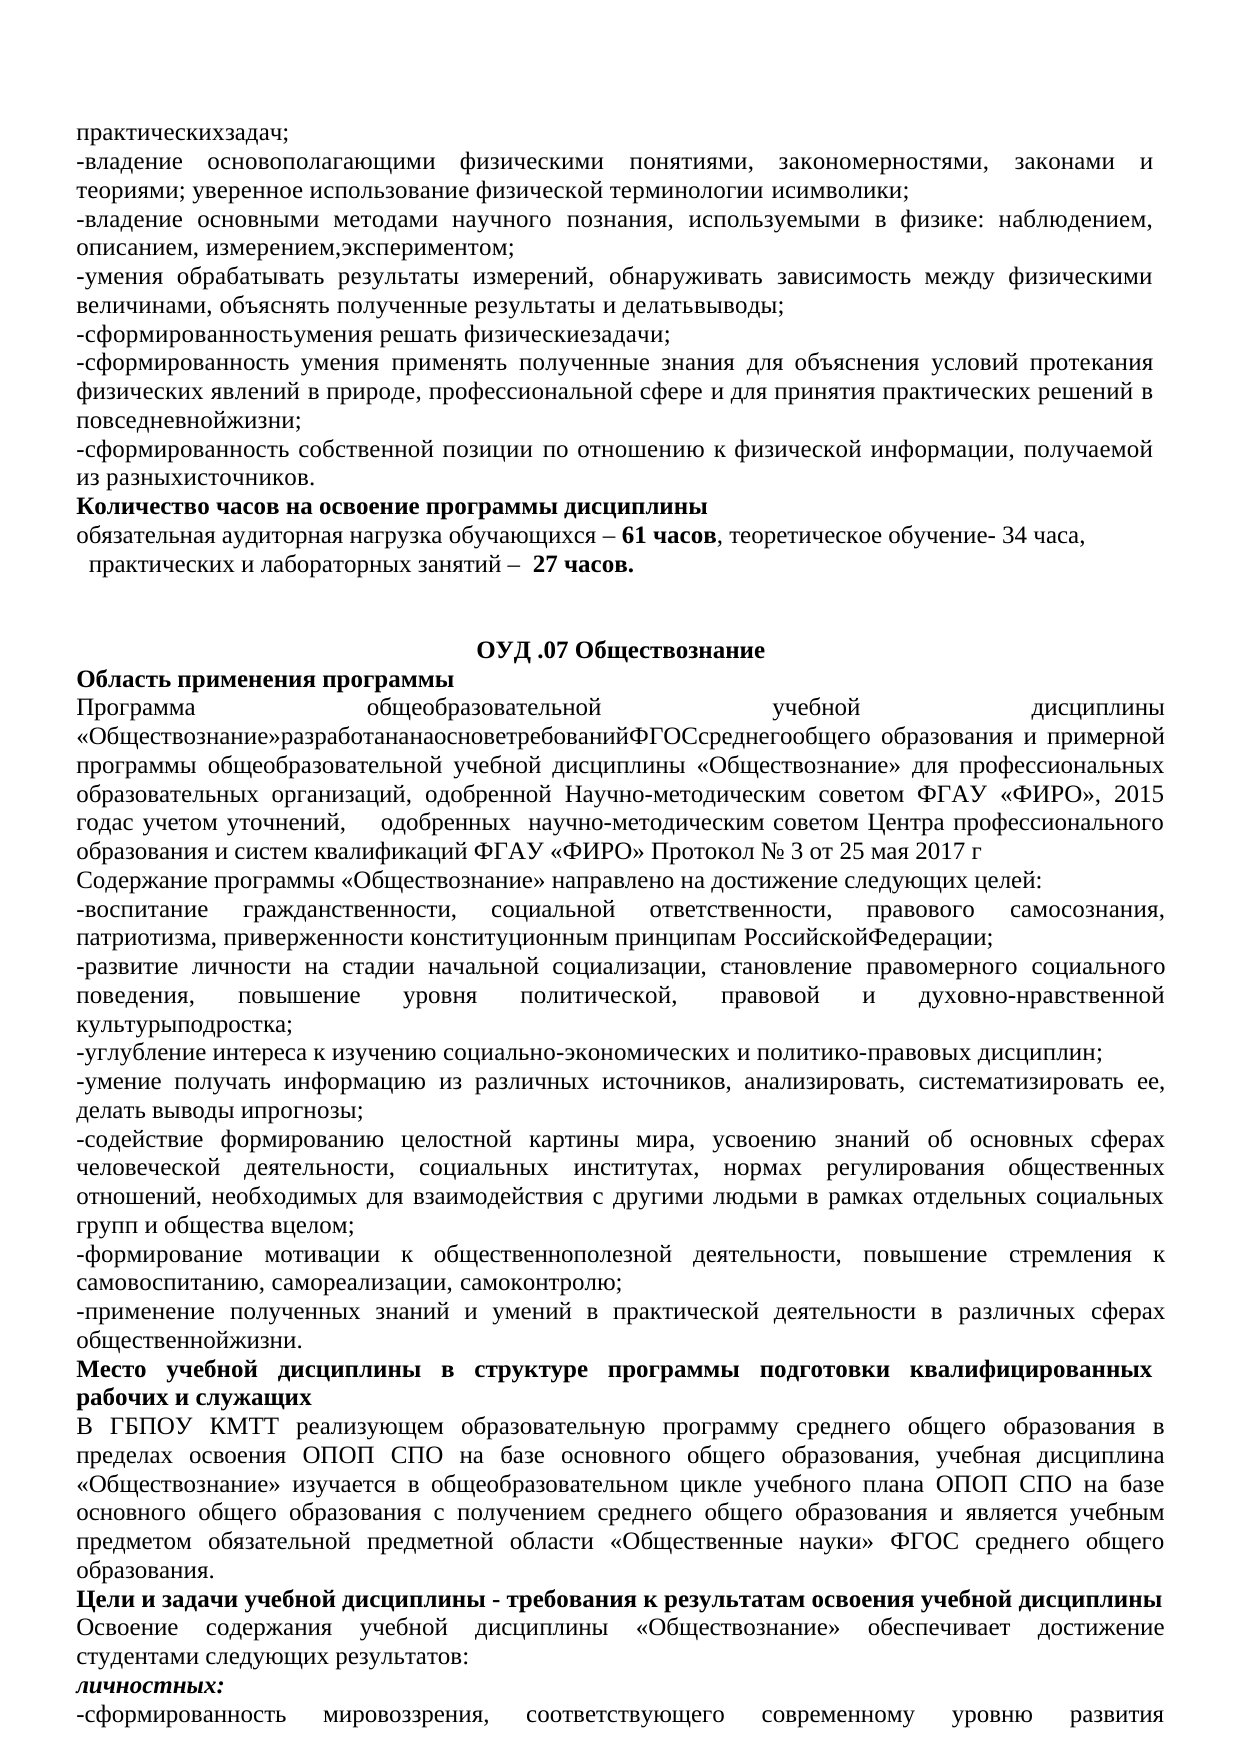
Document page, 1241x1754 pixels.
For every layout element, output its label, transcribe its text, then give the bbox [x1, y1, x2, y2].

subtitle Цели и задачи учебной дисциплины - требования к результатам освоения учебной дисциплины [76, 1584, 1165, 1612]
text -воспитание гражданственности, социальной ответственности, правового самосознания, патриотизма, приверженности конституционным принципам РоссийскойФедерации; [76, 894, 1165, 951]
subtitle Место учебной дисциплины в структуре программы подготовки квалифицированных рабочих и служащих [76, 1354, 1153, 1411]
text ОУД .07 Обществознание [76, 635, 1165, 664]
text Содержание программы «Обществознание» направлено на достижение следующих целей: [76, 865, 1165, 894]
text -развитие личности на стадии начальной социализации, становление правомерного социального поведения, повышение уровня политической, правовой и духовно-нравственной культурыподростка; [76, 951, 1165, 1037]
text -формирование мотивации к общественнополезной деятельности, повышение стремления к самовоспитанию, самореализации, самоконтролю; [76, 1239, 1165, 1296]
list -умения обрабатывать результаты измерений, обнаруживать зависимость между физическими величинами, объяснять полученные результаты и делатьвыводы; [76, 261, 1153, 319]
list -сформированностьумения решать физическиезадачи; [76, 319, 1153, 347]
subtitle личностных: [76, 1670, 1165, 1699]
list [76, 117, 1153, 146]
text -углубление интереса к изучению социально-экономических и политико-правовых дисциплин; [76, 1037, 1165, 1066]
text В ГБПОУ КМТТ реализующем образовательную программу среднего общего образования в пределах освоения ОПОП СПО на базе основного общего образования, учебная дисциплина «Обществознание» изучается в общеобразовательном цикле учебного плана ОПОП СПО на базе основного общего образования с получением среднего общего образования и является учебным предметом обязательной предметной области «Общественные науки» ФГОС среднего общего образования. [76, 1411, 1165, 1584]
list -владение основными методами научного познания, используемыми в физике: наблюдением, описанием, измерением,экспериментом; [76, 204, 1153, 261]
text обязательная аудиторная нагрузка обучающихся – 61 часов, теоретическое обучение- 34 часа, [76, 520, 1165, 549]
text Программа общеобразовательной учебной дисциплины «Обществознание»разработананаосноветребованийФГОСсреднегообщего образования и примерной программы общеобразовательной учебной дисциплины «Обществознание» для профессиональных образовательных организаций, одобренной Научно-методическим советом ФГАУ «ФИРО», 2015 годас учетом уточнений, одобренных научно-методическим советом Центра профессионального образования и систем квалификаций ФГАУ «ФИРО» Протокол № 3 от 25 мая 2017 г [76, 692, 1165, 865]
subtitle Количество часов на освоение программы дисциплины [76, 491, 1153, 520]
list -сформированность умения применять полученные знания для объяснения условий протекания физических явлений в природе, профессиональной сфере и для принятия практических решений в повседневнойжизни; [76, 347, 1153, 434]
text практических и лабораторных занятий – 27 часов. [76, 549, 1165, 577]
text -применение полученных знаний и умений в практической деятельности в различных сферах общественнойжизни. [76, 1296, 1165, 1354]
list -владение основополагающими физическими понятиями, закономерностями, законами и теориями; уверенное использование физической терминологии исимволики; [76, 146, 1153, 204]
text -умение получать информацию из различных источников, анализировать, систематизировать ее, делать выводы ипрогнозы; [76, 1066, 1165, 1124]
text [76, 1699, 1165, 1727]
list -сформированность собственной позиции по отношению к физической информации, получаемой из разныхисточников. [76, 434, 1153, 491]
text Освоение содержания учебной дисциплины «Обществознание» обеспечивает достижение студентами следующих результатов: [76, 1612, 1165, 1670]
text Область применения программы [76, 664, 1165, 692]
text -содействие формированию целостной картины мира, усвоению знаний об основных сферах человеческой деятельности, социальных институтах, нормах регулирования общественных отношений, необходимых для взаимодействия с другими людьми в рамках отдельных социальных групп и общества вцелом; [76, 1124, 1165, 1239]
